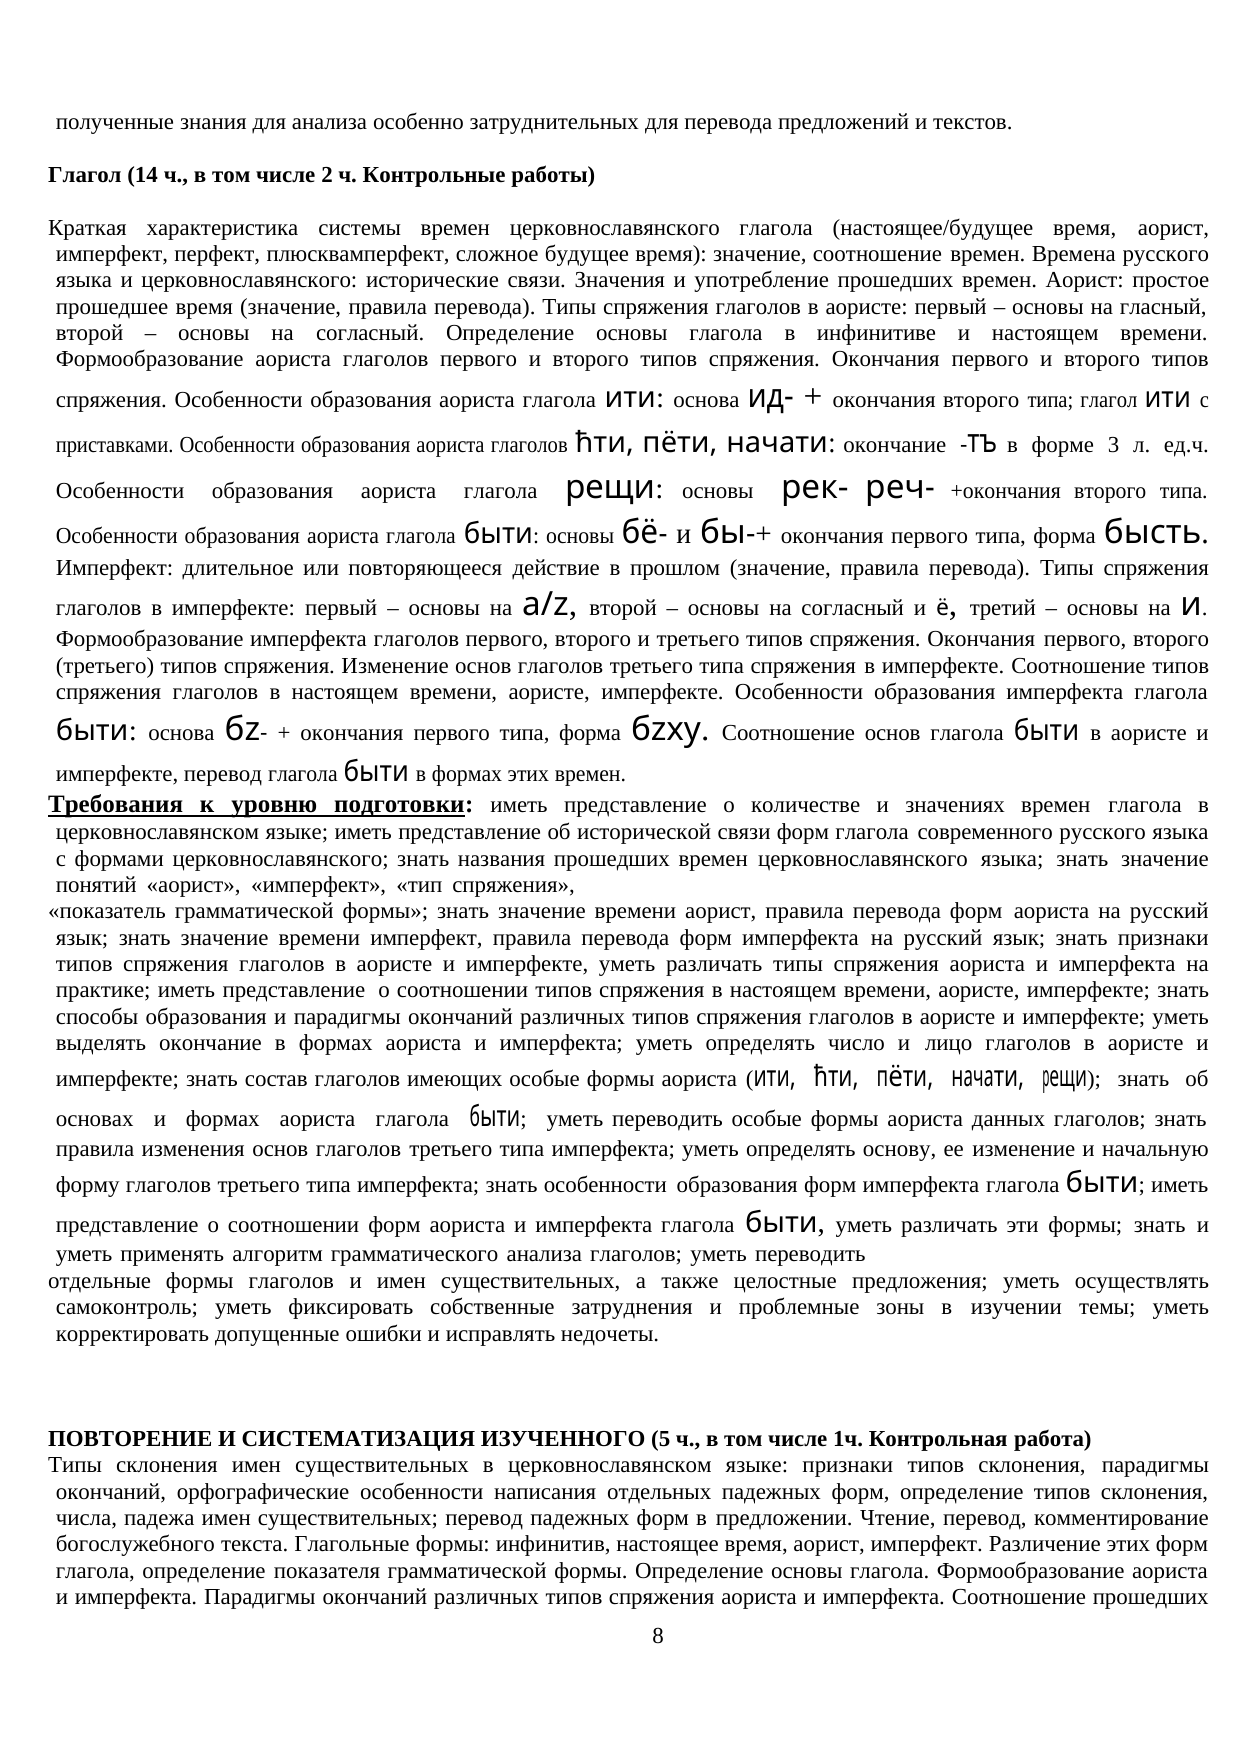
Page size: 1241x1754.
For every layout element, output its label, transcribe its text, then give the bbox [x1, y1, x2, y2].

text отдельные формы глаголов и имен существительных, а также целостные предложения; уметь осуществлять самоконтроль; уметь фиксировать собственные затруднения и проблемные зоны в изучении темы; уметь корректировать допущенные ошибки и исправлять недочеты. [48, 1267, 1209, 1346]
subtitle Глагол (14 ч., в том числе 2 ч. Контрольные работы) [48, 161, 1209, 187]
text Требования к уровню подготовки: иметь представление о количестве и значениях времен глагола в церковнославянском языке; иметь представление об исторической связи форм глагола современного русского языка с формами церковнославянского; знать названия прошедших времен церковнославянского языка; знать значение понятий «аорист», «имперфект», «тип спряжения», [48, 789, 1209, 897]
text «показатель грамматической формы»; знать значение времени аорист, правила перевода форм аориста на русский язык; знать значение времени имперфект, правила перевода форм имперфекта на русский язык; знать признаки типов спряжения глаголов в аористе и имперфекте, уметь различать типы спряжения аориста и имперфекта на практике; иметь представление о соотношении типов спряжения в настоящем времени, аористе, имперфекте; знать способы образования и парадигмы окончаний различных типов спряжения глаголов в аористе и имперфекте; уметь выделять окончание в формах аориста и имперфекта; уметь определять число и лицо глаголов в аористе и имперфекте; знать состав глаголов имеющих особые формы аориста (ити, ћти, пёти, начати, рещи); знать об основах и формах аориста глагола быти; уметь переводить особые формы аориста данных глаголов; знать правила изменения основ глаголов третьего типа имперфекта; уметь определять основу, ее изменение и начальную форму глаголов третьего типа имперфекта; знать особенности образования форм имперфекта глагола быти; иметь представление о соотношении форм аориста и имперфекта глагола быти, уметь различать эти формы; знать и уметь применять алгоритм грамматического анализа глаголов; уметь переводить [48, 897, 1209, 1267]
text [48, 108, 1209, 135]
text Краткая характеристика системы времен церковнославянского глагола (настоящее/будущее время, аорист, имперфект, перфект, плюсквамперфект, сложное будущее время): значение, соотношение времен. Времена русского языка и церковнославянского: исторические связи. Значения и употребление прошедших времен. Аорист: простое прошедшее время (значение, правила перевода). Типы спряжения глаголов в аористе: первый – основы на гласный, второй – основы на согласный. Определение основы глагола в инфинитиве и настоящем времени. Формообразование аориста глаголов первого и второго типов спряжения. Окончания первого и второго типов спряжения. Особенности образования аориста глагола ити: основа ид- + окончания второго типа; глагол ити с приставками. Особенности образования аориста глаголов ћти, пёти, начати: окончание -тъ в форме 3 л. ед.ч. Особенности образования аориста глагола рещи: основы рек- реч- +окончания второго типа. Особенности образования аориста глагола быти: основы бё- и бы-+ окончания первого типа, форма бысть. Имперфект: длительное или повторяющееся действие в прошлом (значение, правила перевода). Типы спряжения глаголов в имперфекте: первый – основы на а/z, второй – основы на согласный и ё, третий – основы на и. Формообразование имперфекта глаголов первого, второго и третьего типов спряжения. Окончания первого, второго (третьего) типов спряжения. Изменение основ глаголов третьего типа спряжения в имперфекте. Соотношение типов спряжения глаголов в настоящем времени, аористе, имперфекте. Особенности образования имперфекта глагола быти: основа бz- + окончания первого типа, форма бzху. Соотношение основ глагола быти в аористе и имперфекте, перевод глагола быти в формах этих времен. [48, 214, 1209, 789]
subtitle ПОВТОРЕНИЕ И СИСТЕМАТИЗАЦИЯ ИЗУЧЕННОГО (5 ч., в том числе 1ч. Контрольная работа) [48, 1425, 1209, 1451]
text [48, 1451, 1209, 1609]
